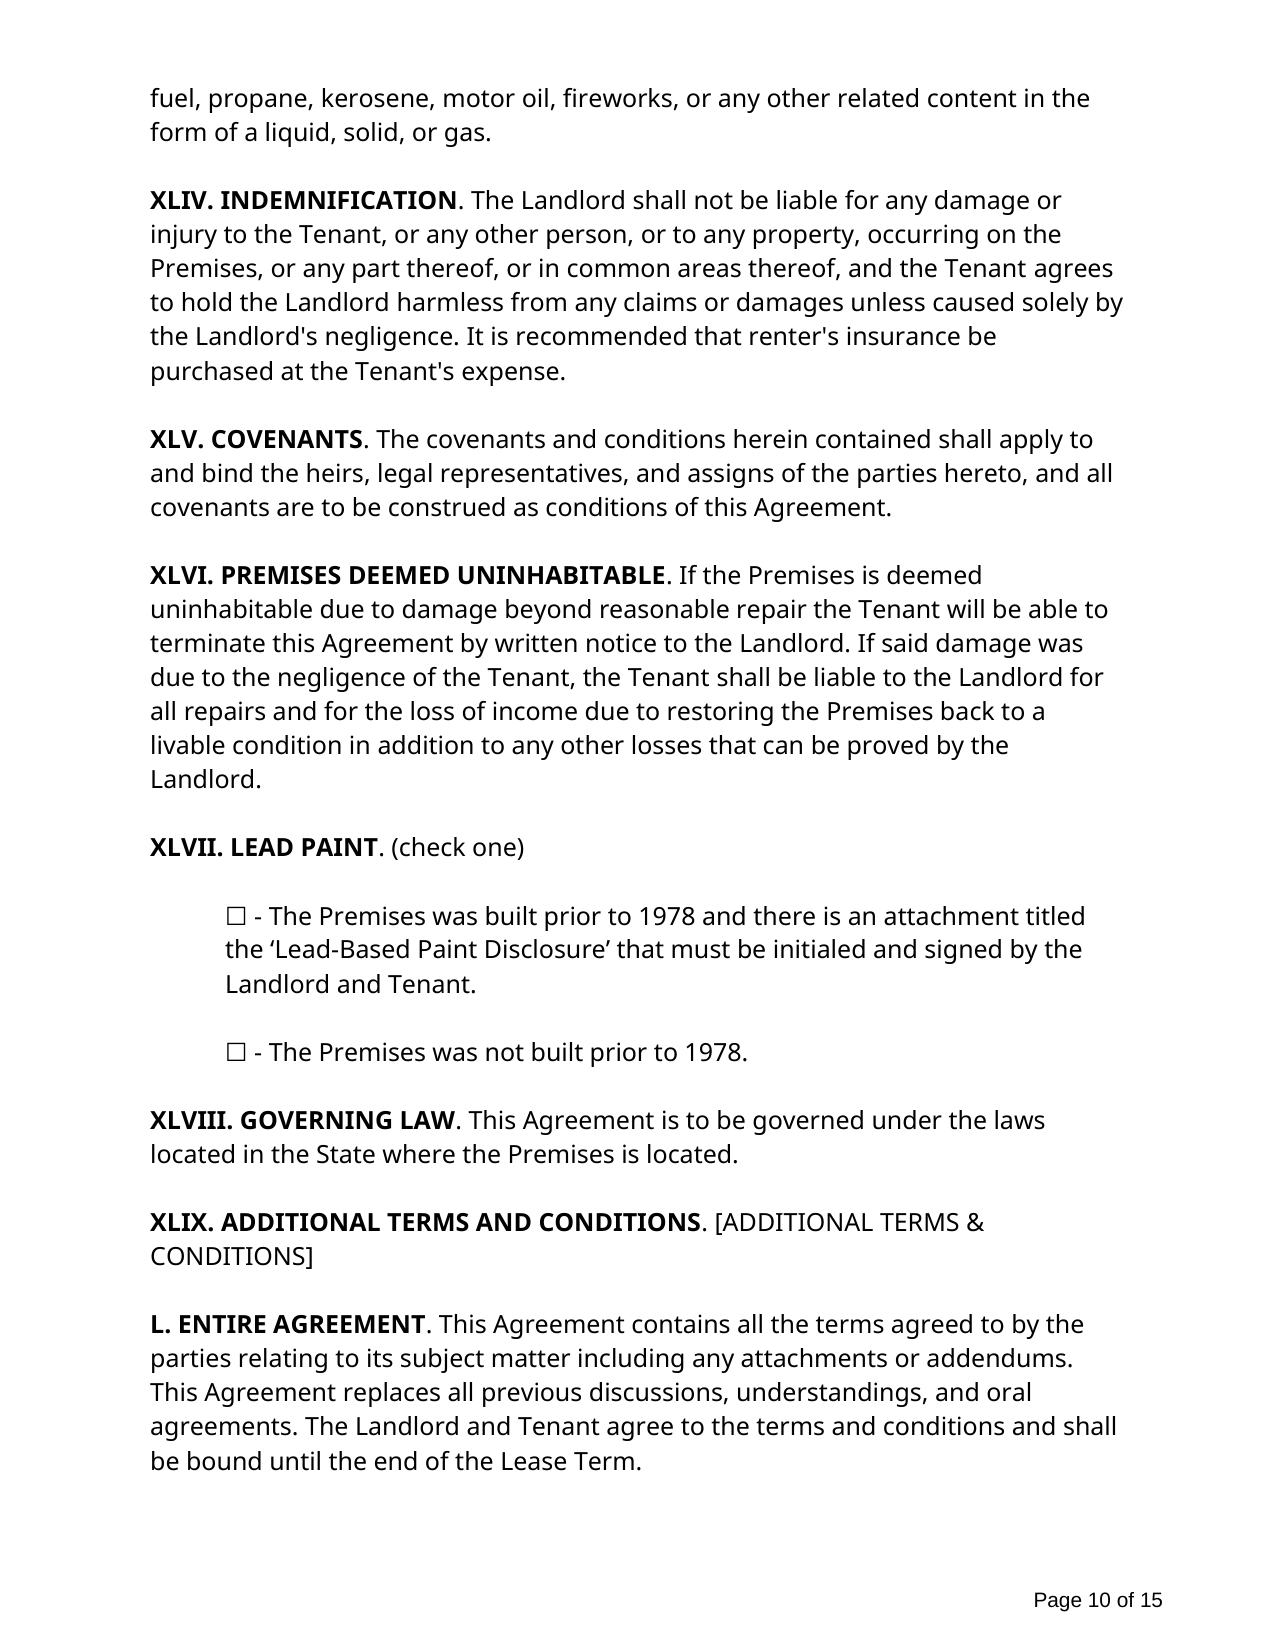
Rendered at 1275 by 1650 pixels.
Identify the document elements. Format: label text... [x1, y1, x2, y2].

text XLIV. INDEMNIFICATION. The Landlord shall not be liable for any damage or injury to the Tenant, or any other person, or to any property, occurring on the Premises, or any part thereof, or in common areas thereof, and the Tenant agrees to hold the Landlord harmless from any claims or damages unless caused solely by the Landlord's negligence. It is recommended that renter's insurance be purchased at the Tenant's expense. [150, 183, 1125, 387]
text XLVIII. GOVERNING LAW. This Agreement is to be governed under the laws located in the State where the Premises is located. [150, 1102, 1125, 1171]
text - The Premises was not built prior to 1978. [225, 1034, 1125, 1068]
text XLVI. PREMISES DEEMED UNINHABITABLE. If the Premises is deemed uninhabitable due to damage beyond reasonable repair the Tenant will be able to terminate this Agreement by written notice to the Landlord. If said damage was due to the negligence of the Tenant, the Tenant shall be liable to the Landlord for all repairs and for the loss of income due to restoring the Premises back to a livable condition in addition to any other losses that can be proved by the Landlord. [150, 557, 1125, 796]
text XLVII. LEAD PAINT. (check one) [150, 830, 1125, 864]
text XLIX. ADDITIONAL TERMS AND CONDITIONS. [ADDITIONAL TERMS & CONDITIONS] [150, 1205, 1125, 1273]
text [150, 81, 1125, 149]
text - The Premises was built prior to 1978 and there is an attachment titled the ‘Lead-Based Paint Disclosure’ that must be initialed and signed by the Landlord and Tenant. [225, 898, 1125, 1000]
text XLV. COVENANTS. The covenants and conditions herein contained shall apply to and bind the heirs, legal representatives, and assigns of the parties hereto, and all covenants are to be construed as conditions of this Agreement. [150, 421, 1125, 523]
text L. ENTIRE AGREEMENT. This Agreement contains all the terms agreed to by the parties relating to its subject matter including any attachments or addendums. This Agreement replaces all previous discussions, understandings, and oral agreements. The Landlord and Tenant agree to the terms and conditions and shall be bound until the end of the Lease Term. [150, 1307, 1125, 1477]
